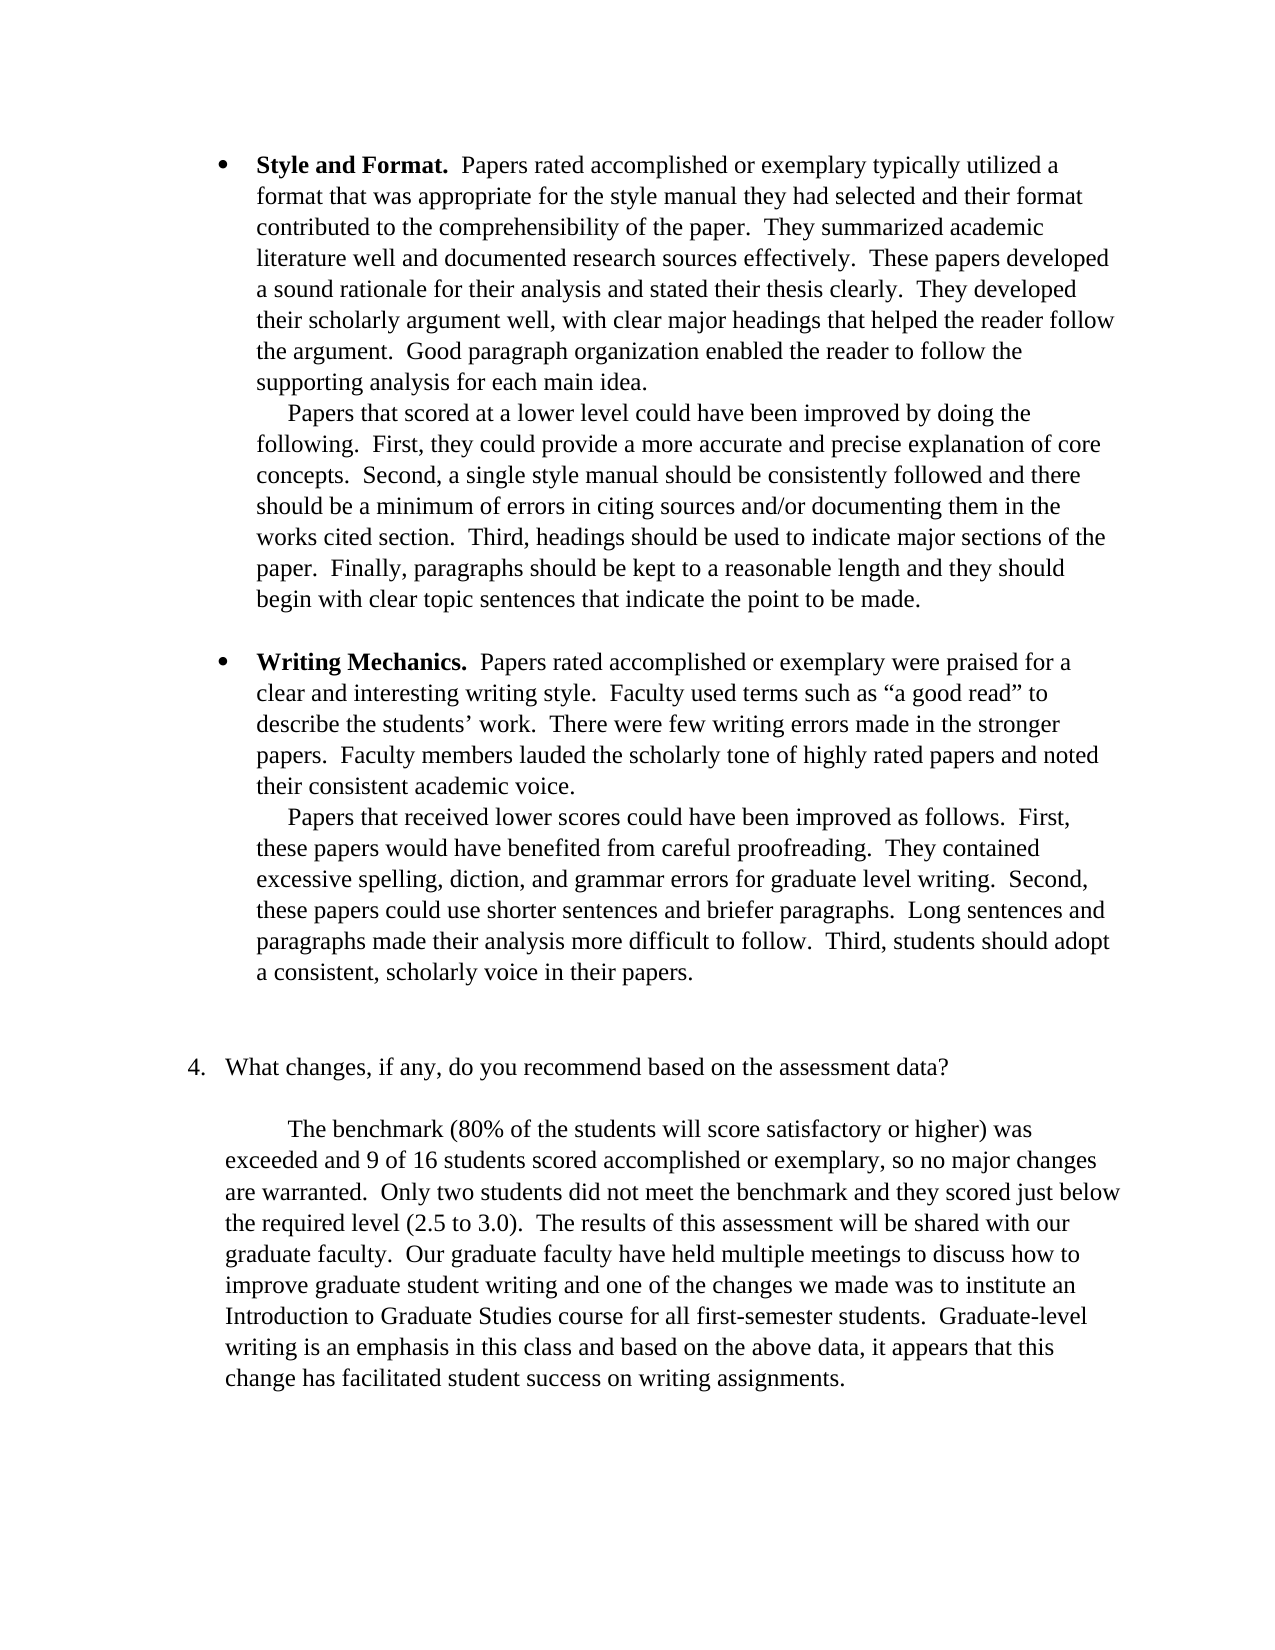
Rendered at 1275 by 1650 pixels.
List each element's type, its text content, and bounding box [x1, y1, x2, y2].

list Style and Format. Papers rated accomplished or exemplary typically utilized a format that was appropriate for the style manual they had selected and their format contributed to the comprehensibility of the paper. They summarized academic literature well and documented research sources effectively. These papers developed a sound rationale for their analysis and stated their thesis clearly. They developed their scholarly argument well, with clear major headings that helped the reader follow the argument. Good paragraph organization enabled the reader to follow the supporting analysis for each main idea. [219, 150, 1125, 396]
list Writing Mechanics. Papers rated accomplished or exemplary were praised for a clear and interesting writing style. Faculty used terms such as “a good read” to describe the students’ work. There were few writing errors made in the stronger papers. Faculty members lauded the scholarly tone of highly rated papers and noted their consistent academic voice. [219, 647, 1125, 799]
list Papers that scored at a lower level could have been improved by doing the following. First, they could provide a more accurate and precise explanation of core concepts. Second, a single style manual should be consistently followed and there should be a minimum of errors in citing sources and/or documenting them in the works cited section. Third, headings should be used to indicate major sections of the paper. Finally, paragraphs should be kept to a reasonable length and they should begin with clear topic sentences that indicate the point to be made. [256, 398, 1125, 613]
list What changes, if any, do you recommend based on the assessment data? [187, 1052, 1125, 1081]
list Papers that received lower scores could have been improved as follows. First, these papers would have benefited from careful proofreading. They contained excessive spelling, diction, and grammar errors for graduate level writing. Second, these papers could use shorter sentences and briefer paragraphs. Long sentences and paragraphs made their analysis more difficult to follow. Third, students should adopt a consistent, scholarly voice in their papers. [256, 802, 1125, 986]
list The benchmark (80% of the students will score satisfactory or higher) was exceeded and 9 of 16 students scored accomplished or exemplary, so no major changes are warranted. Only two students did not meet the benchmark and they scored just below the required level (2.5 to 3.0). The results of this assessment will be shared with our graduate faculty. Our graduate faculty have held multiple meetings to discuss how to improve graduate student writing and one of the changes we made was to institute an Introduction to Graduate Studies course for all first-semester students. Graduate-level writing is an emphasis in this class and based on the above data, it appears that this change has facilitated student success on writing assignments. [225, 1114, 1125, 1392]
